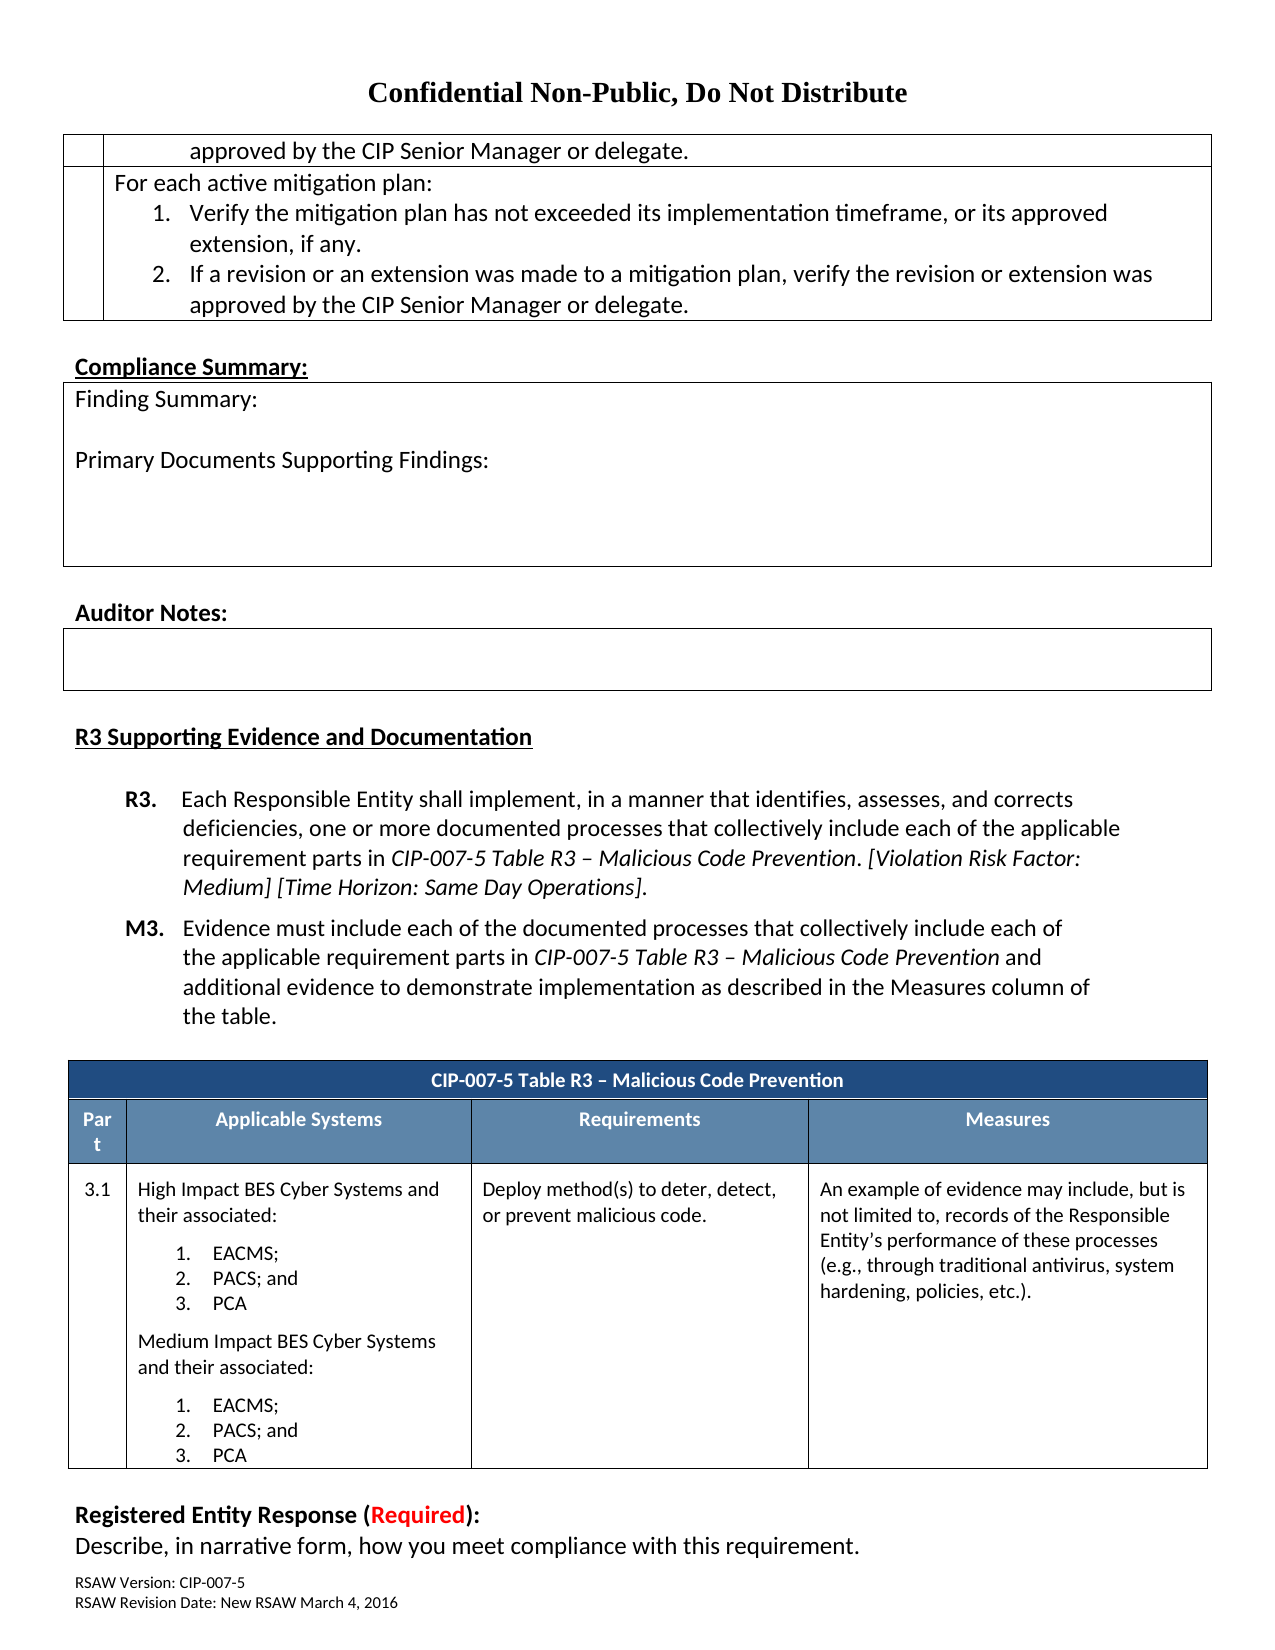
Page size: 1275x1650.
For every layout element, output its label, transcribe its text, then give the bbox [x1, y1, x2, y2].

table_cell Part [69, 1100, 126, 1163]
text Auditor Notes: [75, 597, 1200, 628]
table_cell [104, 135, 1211, 166]
table_header [64, 629, 1211, 690]
table_cell Requirements [472, 1100, 808, 1163]
table_cell Measures [809, 1100, 1207, 1163]
table_cell Deploy method(s) to deter, detect, or prevent malicious code. [472, 1164, 808, 1468]
table_cell High Impact BES Cyber Systems and their associated: EACMS; PACS; and PCA Medium Impact BES Cyber Systems and their associated: EACMS; PACS; and PCA [127, 1164, 471, 1468]
table_header Finding Summary: Primary Documents Supporting Findings: [64, 383, 1211, 566]
text Registered Entity Response (Required): [75, 1500, 1200, 1530]
table_cell [64, 167, 103, 319]
text Describe, in narrative form, how you meet compliance with this requirement. [75, 1530, 1200, 1561]
table_cell [64, 135, 103, 166]
table_cell An example of evidence may include, but is not limited to, records of the Responsible Entity’s performance of these processes (e.g., through traditional antivirus, system hardening, policies, etc.). [809, 1164, 1207, 1468]
text Compliance Summary: [75, 351, 1200, 382]
text R3 Supporting Evidence and Documentation [75, 722, 1200, 752]
text R3. Each Responsible Entity shall implement, in a manner that identifies, assesses, and corrects deficiencies, one or more documented processes that collectively include each of the applicable requirement parts in CIP-007-5 Table R3 – Malicious Code Prevention. [Violation Risk Factor: Medium] [Time Horizon: Same Day Operations]. [125, 784, 1138, 901]
table_cell Applicable Systems [127, 1100, 471, 1163]
table_header CIP-007-5 Table R3 – Malicious Code Prevention [69, 1061, 1207, 1098]
table_cell 3.1 [69, 1164, 126, 1468]
table_cell For each active mitigation plan: Verify the mitigation plan has not exceeded its implementation timeframe, or its approved extension, if any. If a revision or an extension was made to a mitigation plan, verify the revision or extension was approved by the CIP Senior Manager or delegate. [104, 167, 1211, 319]
text M3. Evidence must include each of the documented processes that collectively include each of the applicable requirement parts in CIP-007-5 Table R3 – Malicious Code Prevention and additional evidence to demonstrate implementation as described in the Measures column of the table. [125, 913, 1093, 1030]
